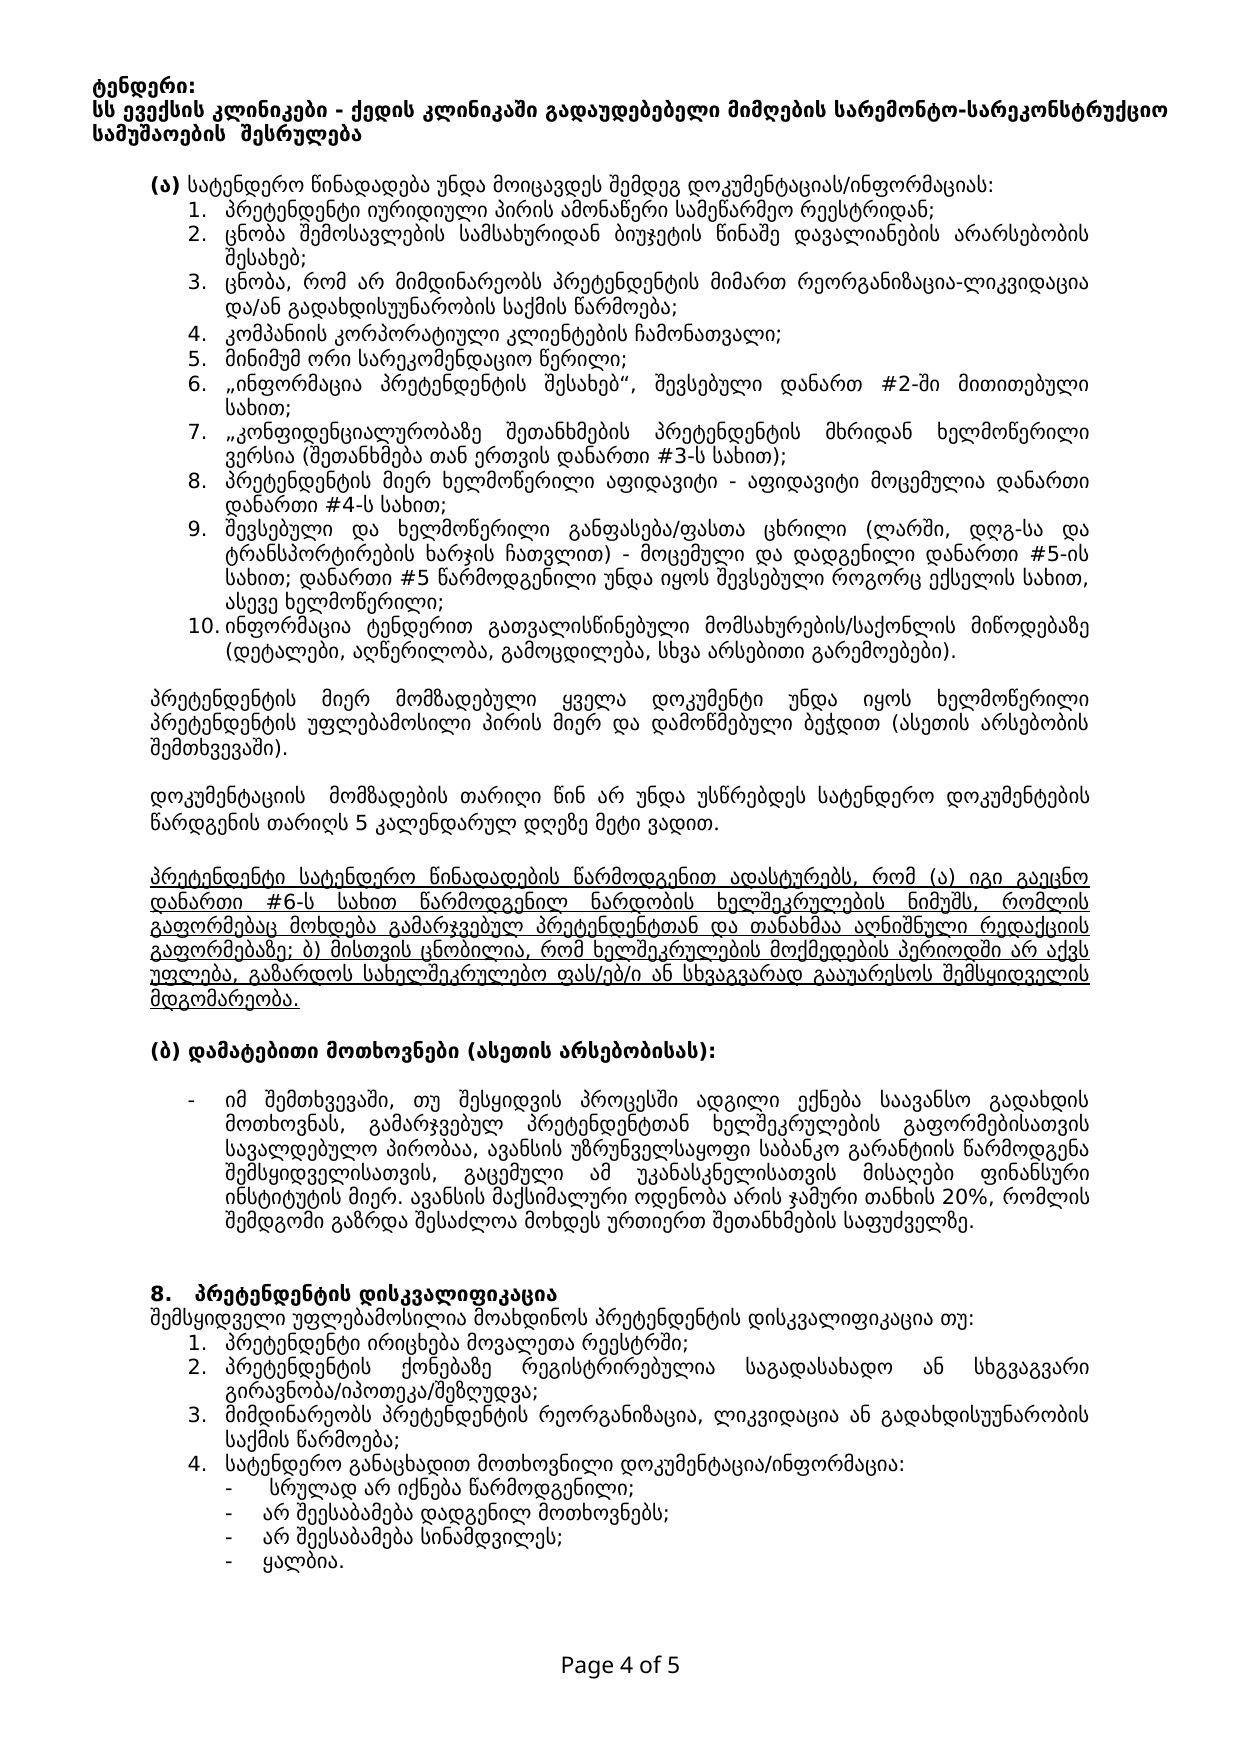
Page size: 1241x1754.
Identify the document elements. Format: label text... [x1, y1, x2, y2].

list კომპანიის კორპორატიული კლიენტების ჩამონათვალი; [187, 319, 1090, 347]
list პრეტენდენტი ირიცხება მოვალეთა რეესტრში; [187, 1331, 1090, 1355]
list პრეტენდენტის ქონებაზე რეგისტრირებულია საგადასახადო ან სხგვაგვარი გირავნობა/იპოთეკა/შეზღუდვა; [187, 1355, 1090, 1403]
list ცნობა, რომ არ მიმდინარეობს პრეტენდენტის მიმართ რეორგანიზაცია-ლიკვიდაცია და/ან გადახდისუუნარობის საქმის წარმოება; [187, 270, 1090, 319]
text (ა) სატენდერო წინადადება უნდა მოიცავდეს შემდეგ დოკუმენტაციას/ინფორმაციას: [150, 173, 1090, 198]
list არ შეესაბამება სინამდვილეს; [225, 1525, 1090, 1549]
list სატენდერო განაცხადით მოთხოვნილი დოკუმენტაცია/ინფორმაცია: [187, 1452, 1090, 1476]
list მინიმუმ ორი სარეკომენდაციო წერილი; [187, 347, 1090, 372]
list სრულად არ იქნება წარმოდგენილი; [225, 1476, 1090, 1501]
text დოკუმენტაციის მომზადების თარიღი წინ არ უნდა უსწრებდეს სატენდერო დოკუმენტების წარდგენის თარიღს 5 კალენდარულ დღეზე მეტი ვადით. [150, 784, 1090, 837]
list „ინფორმაცია პრეტენდენტის შესახებ“, შევსებული დანართ #2-ში მითითებული სახით; [187, 372, 1090, 420]
list „კონფიდენციალურობაზე შეთანხმების პრეტენდენტის მხრიდან ხელმოწერილი ვერსია (შეთანხმება თან ერთვის დანართი #3-ს სახით); [187, 420, 1090, 469]
text პრეტენდენტი სატენდერო წინადადების წარმოდგენით ადასტურებს, რომ (ა) იგი გაეცნო დანართი #6-ს სახით წარმოდგენილ ნარდობის ხელშეკრულების ნიმუშს, რომლის გაფორმებაც მოხდება გამარჯვებულ პრეტენდენტთან და თანახმაა აღნიშნული რედაქციის გაფორმებაზე; ბ) მისთვის ცნობილია, რომ ხელშეკრულების მოქმედების პერიოდში არ აქვს უფლება, გაზარდოს სახელშეკრულებო ფას/ებ/ი ან სხვაგვარად გააუარესოს შემსყიდველის მდგომარეობა. [150, 985, 1090, 1011]
text შემსყიდველი უფლებამოსილია მოახდინოს პრეტენდენტის დისკვალიფიკაცია თუ: [150, 1306, 1090, 1331]
text პრეტენდენტის მიერ მომზადებული ყველა დოკუმენტი უნდა იყოს ხელმოწერილი პრეტენდენტის უფლებამოსილი პირის მიერ და დამოწმებული ბეჭდით (ასეთის არსებობის შემთხვევაში). [150, 687, 1090, 760]
list პრეტენდენტი იურიდიული პირის ამონაწერი სამეწარმეო რეესტრიდან; [187, 198, 1090, 222]
list ცნობა შემოსავლების სამსახურიდან ბიუჯეტის წინაშე დავალიანების არარსებობის შესახებ; [187, 222, 1090, 270]
list არ შეესაბამება დადგენილ მოთხოვნებს; [225, 1501, 1090, 1525]
list პრეტენდენტის მიერ ხელმოწერილი აფიდავიტი - აფიდავიტი მოცემულია დანართი დანართი #4-ს სახით; [187, 469, 1090, 517]
list იმ შემთხვევაში, თუ შესყიდვის პროცესში ადგილი ექნება საავანსო გადახდის მოთხოვნას, გამარჯვებულ პრეტენდენტთან ხელშეკრულების გაფორმებისათვის სავალდებულო პირობაა, ავანსის უზრუნველსაყოფი საბანკო გარანტიის წარმოდგენა შემსყიდველისათვის, გაცემული ამ უკანასკნელისათვის მისაღები ფინანსური ინსტიტუტის მიერ. ავანსის მაქსიმალური ოდენობა არის ჯამური თანხის 20%, რომლის შემდგომი გაზრდა შესაძლოა მოხდეს ურთიერთ შეთანხმების საფუძველზე. [187, 1088, 1090, 1234]
list ყალბია. [225, 1549, 1090, 1573]
list შევსებული და ხელმოწერილი განფასება/ფასთა ცხრილი (ლარში, დღგ-სა და ტრანსპორტირების ხარჯის ჩათვლით) - მოცემული და დადგენილი დანართი #5-ის სახით; დანართი #5 წარმოდგენილი უნდა იყოს შევსებული როგორც ექსელის სახით, ასევე ხელმოწერილი; [187, 517, 1090, 614]
list მიმდინარეობს პრეტენდენტის რეორგანიზაცია, ლიკვიდაცია ან გადახდისუუნარობის საქმის წარმოება; [187, 1403, 1090, 1452]
list ინფორმაცია ტენდერით გათვალისწინებული მომსახურების/საქონლის მიწოდებაზე (დეტალები, აღწერილობა, გამოცდილება, სხვა არსებითი გარემოებები). [187, 614, 1090, 663]
list პრეტენდენტის დისკვალიფიკაცია [150, 1282, 1090, 1306]
text (ბ) დამატებითი მოთხოვნები (ასეთის არსებობისას): [150, 1039, 1090, 1064]
